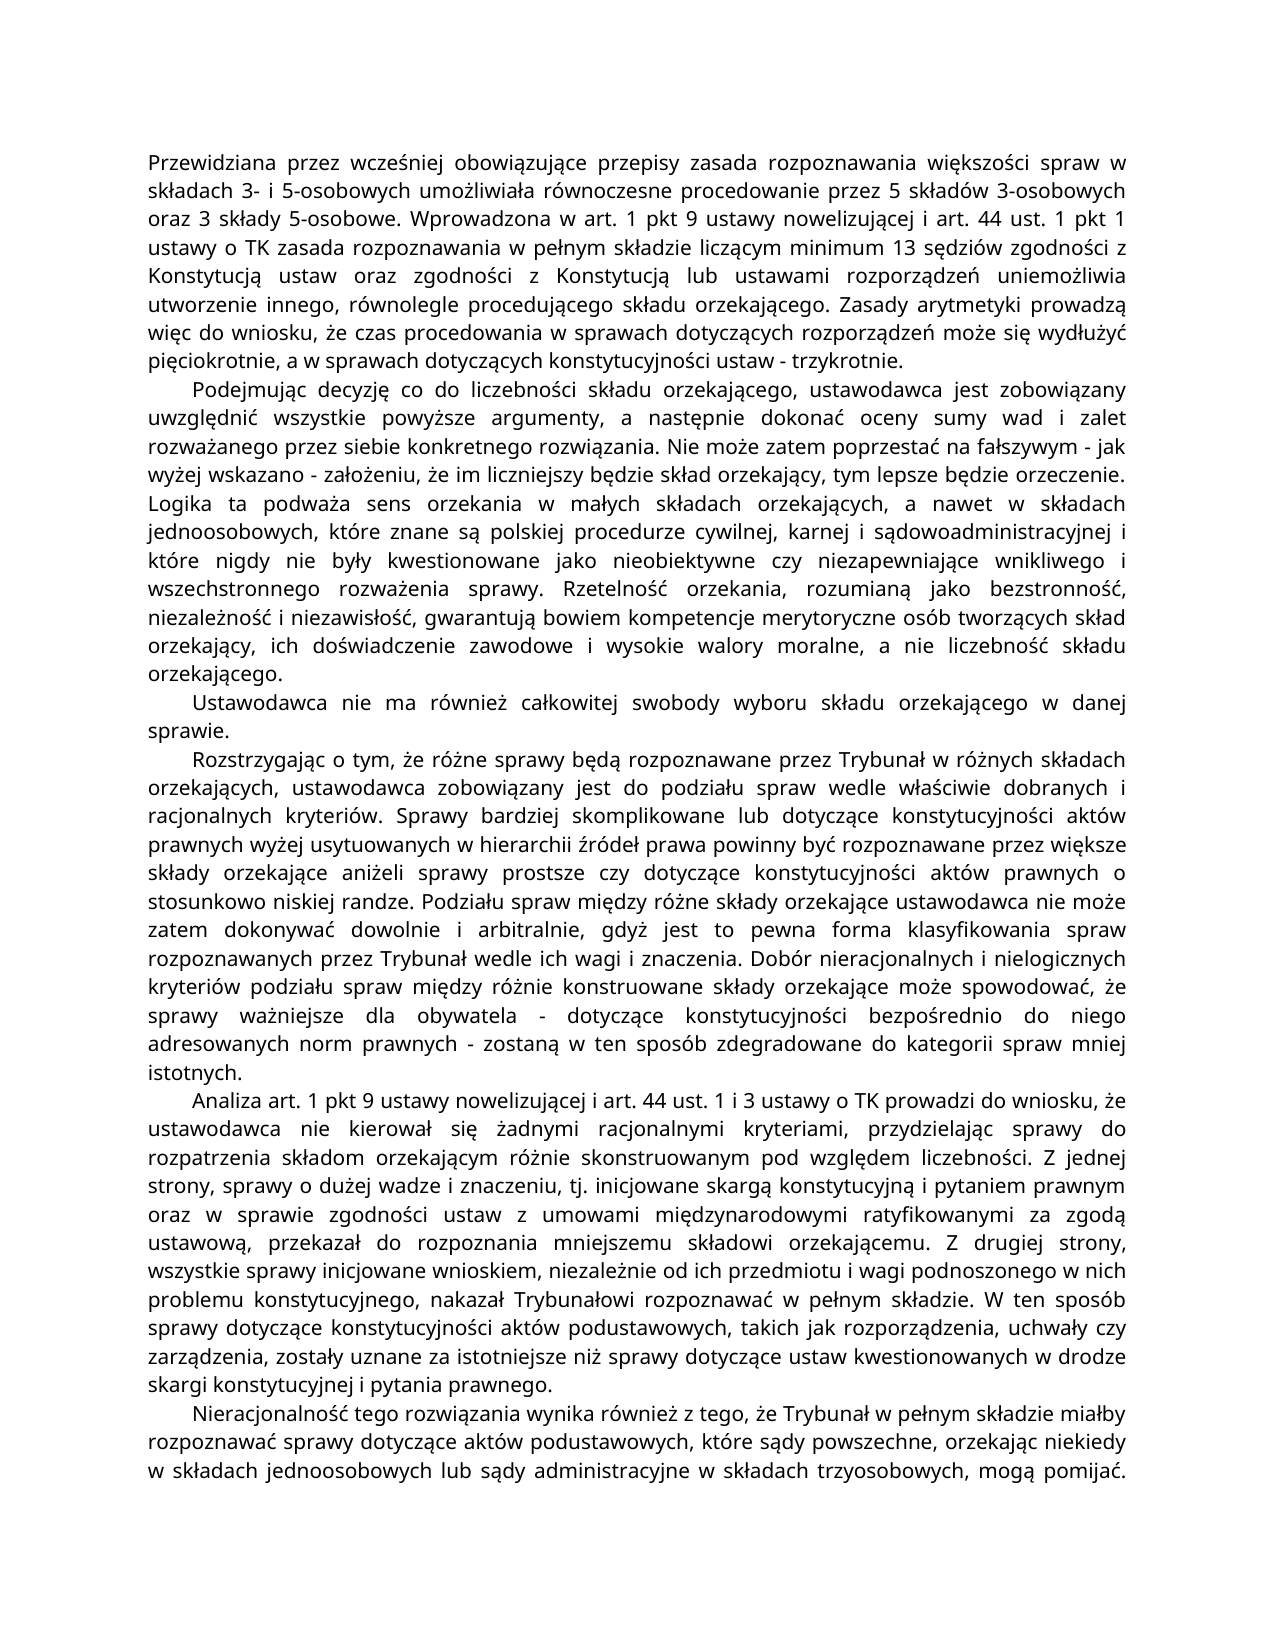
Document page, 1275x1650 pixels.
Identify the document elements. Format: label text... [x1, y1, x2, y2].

text Podejmując decyzję co do liczebności składu orzekającego, ustawodawca jest zobowiązany uwzględnić wszystkie powyższe argumenty, a następnie dokonać oceny sumy wad i zalet rozważanego przez siebie konkretnego rozwiązania. Nie może zatem poprzestać na fałszywym - jak wyżej wskazano - założeniu, że im liczniejszy będzie skład orzekający, tym lepsze będzie orzeczenie. Logika ta podważa sens orzekania w małych składach orzekających, a nawet w składach jednoosobowych, które znane są polskiej procedurze cywilnej, karnej i sądowoadministracyjnej i które nigdy nie były kwestionowane jako nieobiektywne czy niezapewniające wnikliwego i wszechstronnego rozważenia sprawy. Rzetelność orzekania, rozumianą jako bezstronność, niezależność i niezawisłość, gwarantują bowiem kompetencje merytoryczne osób tworzących skład orzekający, ich doświadczenie zawodowe i wysokie walory moralne, a nie liczebność składu orzekającego. [148, 375, 1127, 688]
text Ustawodawca nie ma również całkowitej swobody wyboru składu orzekającego w danej sprawie. [148, 688, 1127, 745]
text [148, 1399, 1127, 1484]
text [148, 148, 1127, 375]
text Rozstrzygając o tym, że różne sprawy będą rozpoznawane przez Trybunał w różnych składach orzekających, ustawodawca zobowiązany jest do podziału spraw wedle właściwie dobranych i racjonalnych kryteriów. Sprawy bardziej skomplikowane lub dotyczące konstytucyjności aktów prawnych wyżej usytuowanych w hierarchii źródeł prawa powinny być rozpoznawane przez większe składy orzekające aniżeli sprawy prostsze czy dotyczące konstytucyjności aktów prawnych o stosunkowo niskiej randze. Podziału spraw między różne składy orzekające ustawodawca nie może zatem dokonywać dowolnie i arbitralnie, gdyż jest to pewna forma klasyfikowania spraw rozpoznawanych przez Trybunał wedle ich wagi i znaczenia. Dobór nieracjonalnych i nielogicznych kryteriów podziału spraw między różnie konstruowane składy orzekające może spowodować, że sprawy ważniejsze dla obywatela - dotyczące konstytucyjności bezpośrednio do niego adresowanych norm prawnych - zostaną w ten sposób zdegradowane do kategorii spraw mniej istotnych. [148, 745, 1127, 1086]
text Analiza art. 1 pkt 9 ustawy nowelizującej i art. 44 ust. 1 i 3 ustawy o TK prowadzi do wniosku, że ustawodawca nie kierował się żadnymi racjonalnymi kryteriami, przydzielając sprawy do rozpatrzenia składom orzekającym różnie skonstruowanym pod względem liczebności. Z jednej strony, sprawy o dużej wadze i znaczeniu, tj. inicjowane skargą konstytucyjną i pytaniem prawnym oraz w sprawie zgodności ustaw z umowami międzynarodowymi ratyfikowanymi za zgodą ustawową, przekazał do rozpoznania mniejszemu składowi orzekającemu. Z drugiej strony, wszystkie sprawy inicjowane wnioskiem, niezależnie od ich przedmiotu i wagi podnoszonego w nich problemu konstytucyjnego, nakazał Trybunałowi rozpoznawać w pełnym składzie. W ten sposób sprawy dotyczące konstytucyjności aktów podustawowych, takich jak rozporządzenia, uchwały czy zarządzenia, zostały uznane za istotniejsze niż sprawy dotyczące ustaw kwestionowanych w drodze skargi konstytucyjnej i pytania prawnego. [148, 1086, 1127, 1399]
